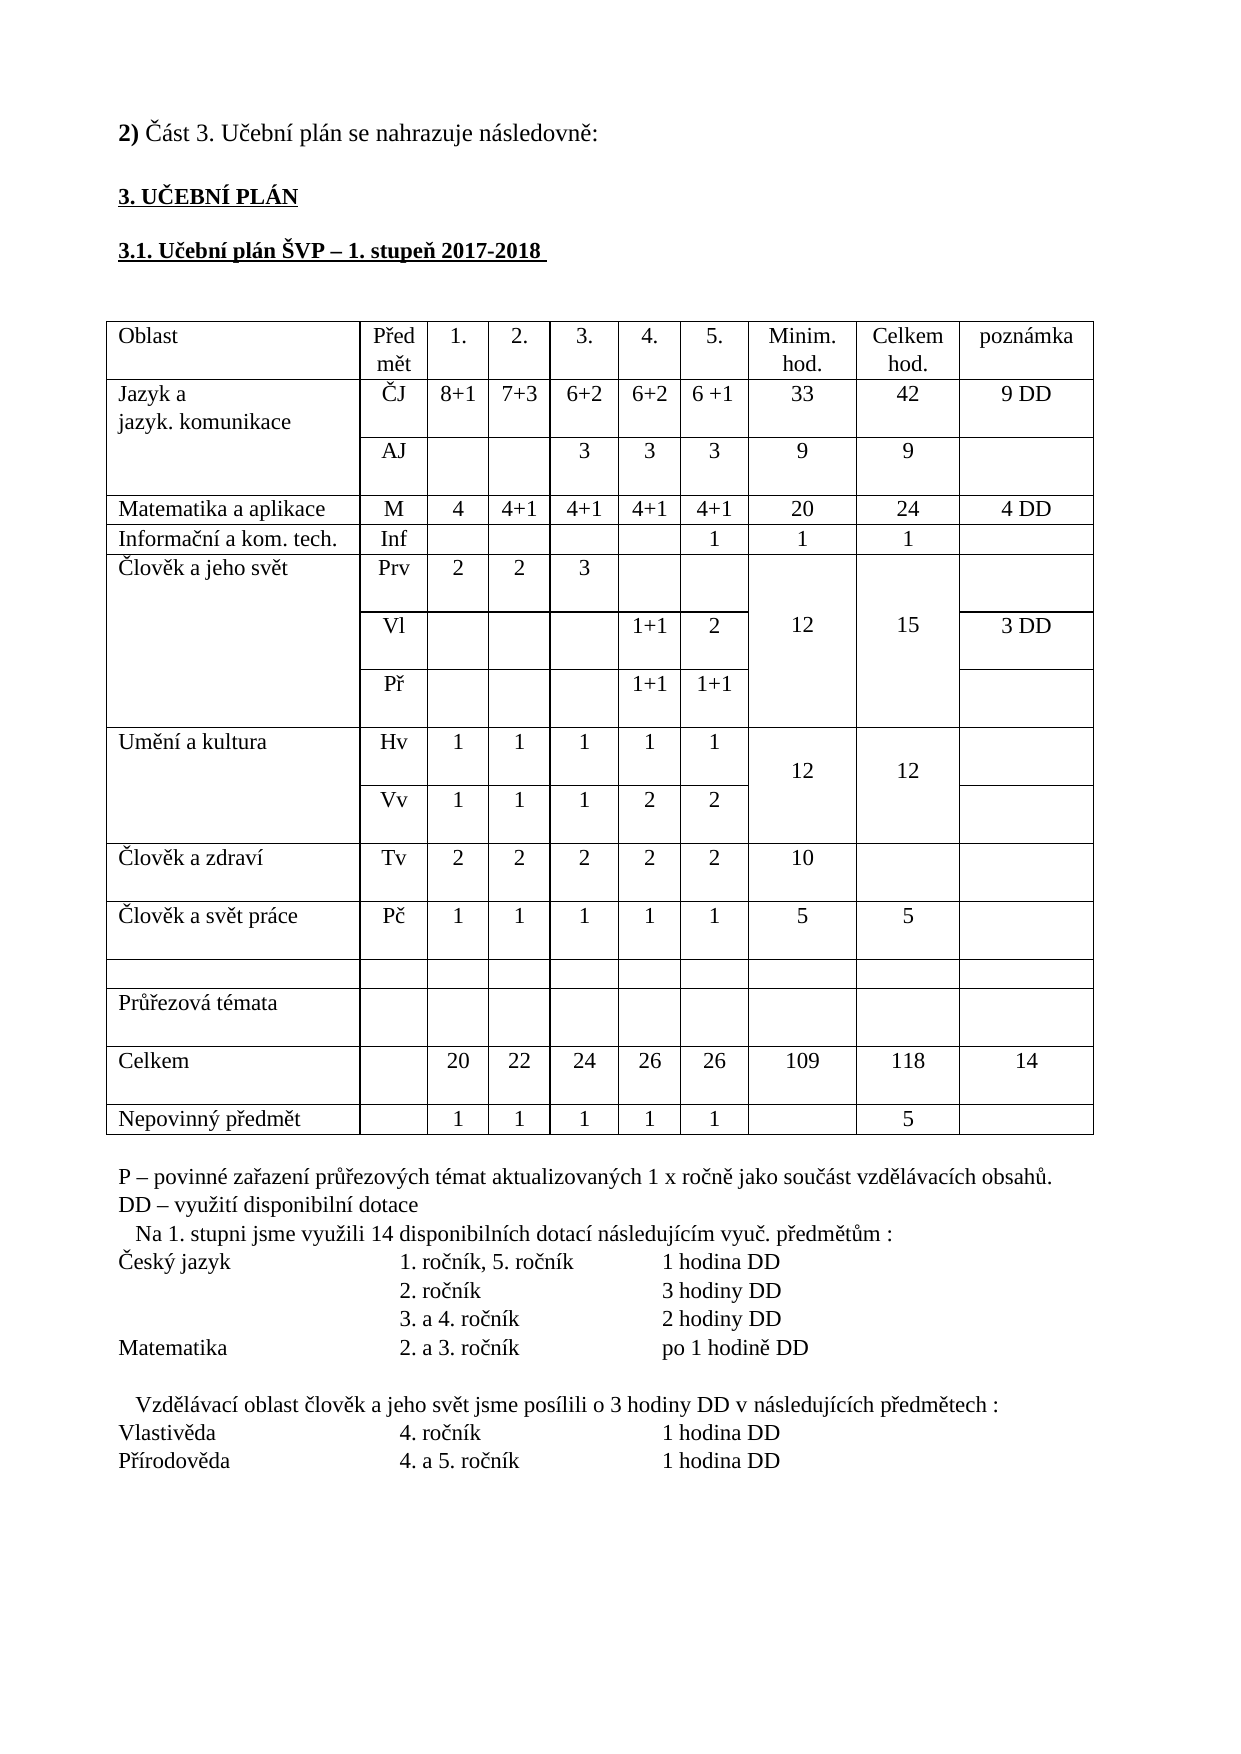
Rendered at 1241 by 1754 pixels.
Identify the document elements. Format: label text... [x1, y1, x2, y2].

table_cell [960, 902, 1093, 959]
table_cell 2 [681, 613, 748, 669]
table_cell 6+2 [619, 380, 680, 437]
table_cell 2 [489, 555, 549, 611]
table_cell 6 +1 [681, 380, 748, 437]
table_cell Jazyk a jazyk. komunikace [107, 380, 359, 494]
table_cell Člověk a svět práce [107, 902, 359, 959]
table_cell 2 [619, 786, 680, 843]
table_cell [857, 989, 959, 1046]
table_cell Pč [361, 902, 427, 959]
table_cell [489, 525, 549, 553]
table_cell [428, 438, 488, 494]
table_cell 12 [857, 728, 959, 843]
table_cell 20 [749, 496, 856, 524]
table_cell 2 [619, 844, 680, 901]
table_header poznámka [960, 322, 1093, 379]
table_cell [960, 525, 1093, 553]
table_cell 2 [551, 844, 618, 901]
table_cell [619, 960, 680, 988]
text 3. a 4. ročník 2 hodiny DD [118, 1305, 1122, 1332]
table_cell [489, 613, 549, 669]
table_cell [857, 960, 959, 988]
table_cell 1 [619, 728, 680, 785]
table_cell AJ [361, 438, 427, 494]
table_cell [361, 960, 427, 988]
table_cell [489, 989, 549, 1046]
table_cell [960, 960, 1093, 988]
table_cell [551, 960, 618, 988]
text 2. ročník 3 hodiny DD [118, 1277, 1122, 1303]
table_cell Celkem [107, 1047, 359, 1104]
table_cell 1 [551, 728, 618, 785]
text Matematika 2. a 3. ročník po 1 hodině DD [118, 1334, 1122, 1360]
table_cell 1 [619, 1105, 680, 1134]
table_cell M [361, 496, 427, 524]
table_cell Hv [361, 728, 427, 785]
table_cell 1+1 [619, 670, 680, 727]
table_cell Tv [361, 844, 427, 901]
table_cell 2 [489, 844, 549, 901]
table_cell 3 [551, 438, 618, 494]
table_cell 4 [428, 496, 488, 524]
table_header 2. [489, 322, 549, 379]
table_header 3. [551, 322, 618, 379]
table_header Před mět [361, 322, 427, 379]
table_cell 4+1 [681, 496, 748, 524]
table_cell 1 [428, 902, 488, 959]
table_header Minim. hod. [749, 322, 856, 379]
table_header Celkem hod. [857, 322, 959, 379]
text P – povinné zařazení průřezových témat aktualizovaných 1 x ročně jako součást vzdělávacích obsahů. [118, 1163, 1122, 1189]
table_cell 15 [857, 555, 959, 727]
table_cell [960, 786, 1093, 843]
table_cell 42 [857, 380, 959, 437]
table_cell [428, 525, 488, 553]
table_cell [428, 670, 488, 727]
table_cell 2 [681, 844, 748, 901]
table_cell 1 [551, 902, 618, 959]
table_cell 14 [960, 1047, 1093, 1104]
table_cell 1 [489, 902, 549, 959]
table_cell 22 [489, 1047, 549, 1104]
table_cell [960, 438, 1093, 494]
table_header 5. [681, 322, 748, 379]
table_cell 4+1 [489, 496, 549, 524]
table_cell 33 [749, 380, 856, 437]
table_cell [428, 960, 488, 988]
table_cell Umění a kultura [107, 728, 359, 843]
table_cell 1 [489, 1105, 549, 1134]
table_cell 109 [749, 1047, 856, 1104]
table_cell Člověk a zdraví [107, 844, 359, 901]
table_cell [749, 960, 856, 988]
table_cell 1 [857, 525, 959, 553]
table_cell [960, 989, 1093, 1046]
table_cell 4 DD [960, 496, 1093, 524]
table_cell [489, 670, 549, 727]
table_cell [960, 555, 1093, 611]
table_cell 3 DD [960, 613, 1093, 669]
table_cell 10 [749, 844, 856, 901]
table_cell 5 [749, 902, 856, 959]
table_header 4. [619, 322, 680, 379]
table_cell [551, 989, 618, 1046]
table_cell 24 [857, 496, 959, 524]
table_cell [960, 728, 1093, 785]
table_cell 2 [428, 844, 488, 901]
table_cell Průřezová témata [107, 989, 359, 1046]
table_cell 20 [428, 1047, 488, 1104]
table_cell 1 [428, 1105, 488, 1134]
table_cell 12 [749, 555, 856, 727]
table_cell 3 [619, 438, 680, 494]
table_cell 1 [428, 786, 488, 843]
table_cell Nepovinný předmět [107, 1105, 359, 1134]
table_cell 1+1 [681, 670, 748, 727]
text DD – využití disponibilní dotace [118, 1192, 1122, 1218]
table_cell 2 [681, 786, 748, 843]
table_cell 1 [619, 902, 680, 959]
table_cell 1 [681, 525, 748, 553]
table_cell [428, 989, 488, 1046]
table_cell 1 [749, 525, 856, 553]
table_cell Člověk a jeho svět [107, 555, 359, 727]
table_cell 1 [551, 786, 618, 843]
table_cell 7+3 [489, 380, 549, 437]
table_cell [960, 1105, 1093, 1134]
table_cell 4+1 [551, 496, 618, 524]
table_cell 1 [428, 728, 488, 785]
table_cell [857, 844, 959, 901]
table_cell [361, 1047, 427, 1104]
text Přírodověda 4. a 5. ročník 1 hodina DD [118, 1447, 1122, 1474]
table_cell 26 [619, 1047, 680, 1104]
table_cell [107, 960, 359, 988]
table_cell 1 [681, 902, 748, 959]
table_cell [960, 670, 1093, 727]
table_cell 8+1 [428, 380, 488, 437]
table_cell 1 [489, 728, 549, 785]
table_cell 9 [857, 438, 959, 494]
table_cell Prv [361, 555, 427, 611]
table_cell [361, 989, 427, 1046]
table_cell [619, 989, 680, 1046]
table_cell 26 [681, 1047, 748, 1104]
table_cell 24 [551, 1047, 618, 1104]
table_cell [619, 555, 680, 611]
table_cell 3 [681, 438, 748, 494]
table_cell [551, 670, 618, 727]
table_cell [619, 525, 680, 553]
table_cell [681, 555, 748, 611]
table_header Oblast [107, 322, 359, 379]
table_cell Vv [361, 786, 427, 843]
table_cell 1 [681, 728, 748, 785]
text Český jazyk 1. ročník, 5. ročník 1 hodina DD [118, 1248, 1122, 1275]
table_cell 6+2 [551, 380, 618, 437]
table_cell 9 DD [960, 380, 1093, 437]
subtitle 3. UČEBNÍ PLÁN [118, 183, 1122, 209]
table_cell 5 [857, 1105, 959, 1134]
table_cell 2 [428, 555, 488, 611]
table_cell ČJ [361, 380, 427, 437]
table_cell 1 [681, 1105, 748, 1134]
table_cell [681, 960, 748, 988]
table_cell Vl [361, 613, 427, 669]
table_cell 12 [749, 728, 856, 843]
table_cell [749, 989, 856, 1046]
table_cell 1 [489, 786, 549, 843]
table_cell [489, 960, 549, 988]
table_cell Př [361, 670, 427, 727]
table_cell [681, 989, 748, 1046]
table_cell [489, 438, 549, 494]
table_cell Inf [361, 525, 427, 553]
text 2) Část 3. Učební plán se nahrazuje následovně: [118, 118, 1122, 147]
table_cell [960, 844, 1093, 901]
table_cell [551, 525, 618, 553]
table_cell [428, 613, 488, 669]
table_cell 1 [551, 1105, 618, 1134]
text Na 1. stupni jsme využili 14 disponibilních dotací následujícím vyuč. předmětům : [118, 1220, 1122, 1246]
table_cell 5 [857, 902, 959, 959]
table_cell [749, 1105, 856, 1134]
subtitle 3.1. Učební plán ŠVP – 1. stupeň 2017-2018 [118, 237, 1122, 264]
text Vlastivěda 4. ročník 1 hodina DD [118, 1419, 1122, 1445]
table_cell [361, 1105, 427, 1134]
text Vzdělávací oblast člověk a jeho svět jsme posílili o 3 hodiny DD v následujících předmětech : [118, 1391, 1122, 1417]
table_cell [551, 613, 618, 669]
table_header 1. [428, 322, 488, 379]
table_cell Matematika a aplikace [107, 496, 359, 524]
table_cell 118 [857, 1047, 959, 1104]
table_cell 4+1 [619, 496, 680, 524]
table_cell 9 [749, 438, 856, 494]
table_cell 3 [551, 555, 618, 611]
table_cell Informační a kom. tech. [107, 525, 359, 553]
table_cell 1+1 [619, 613, 680, 669]
